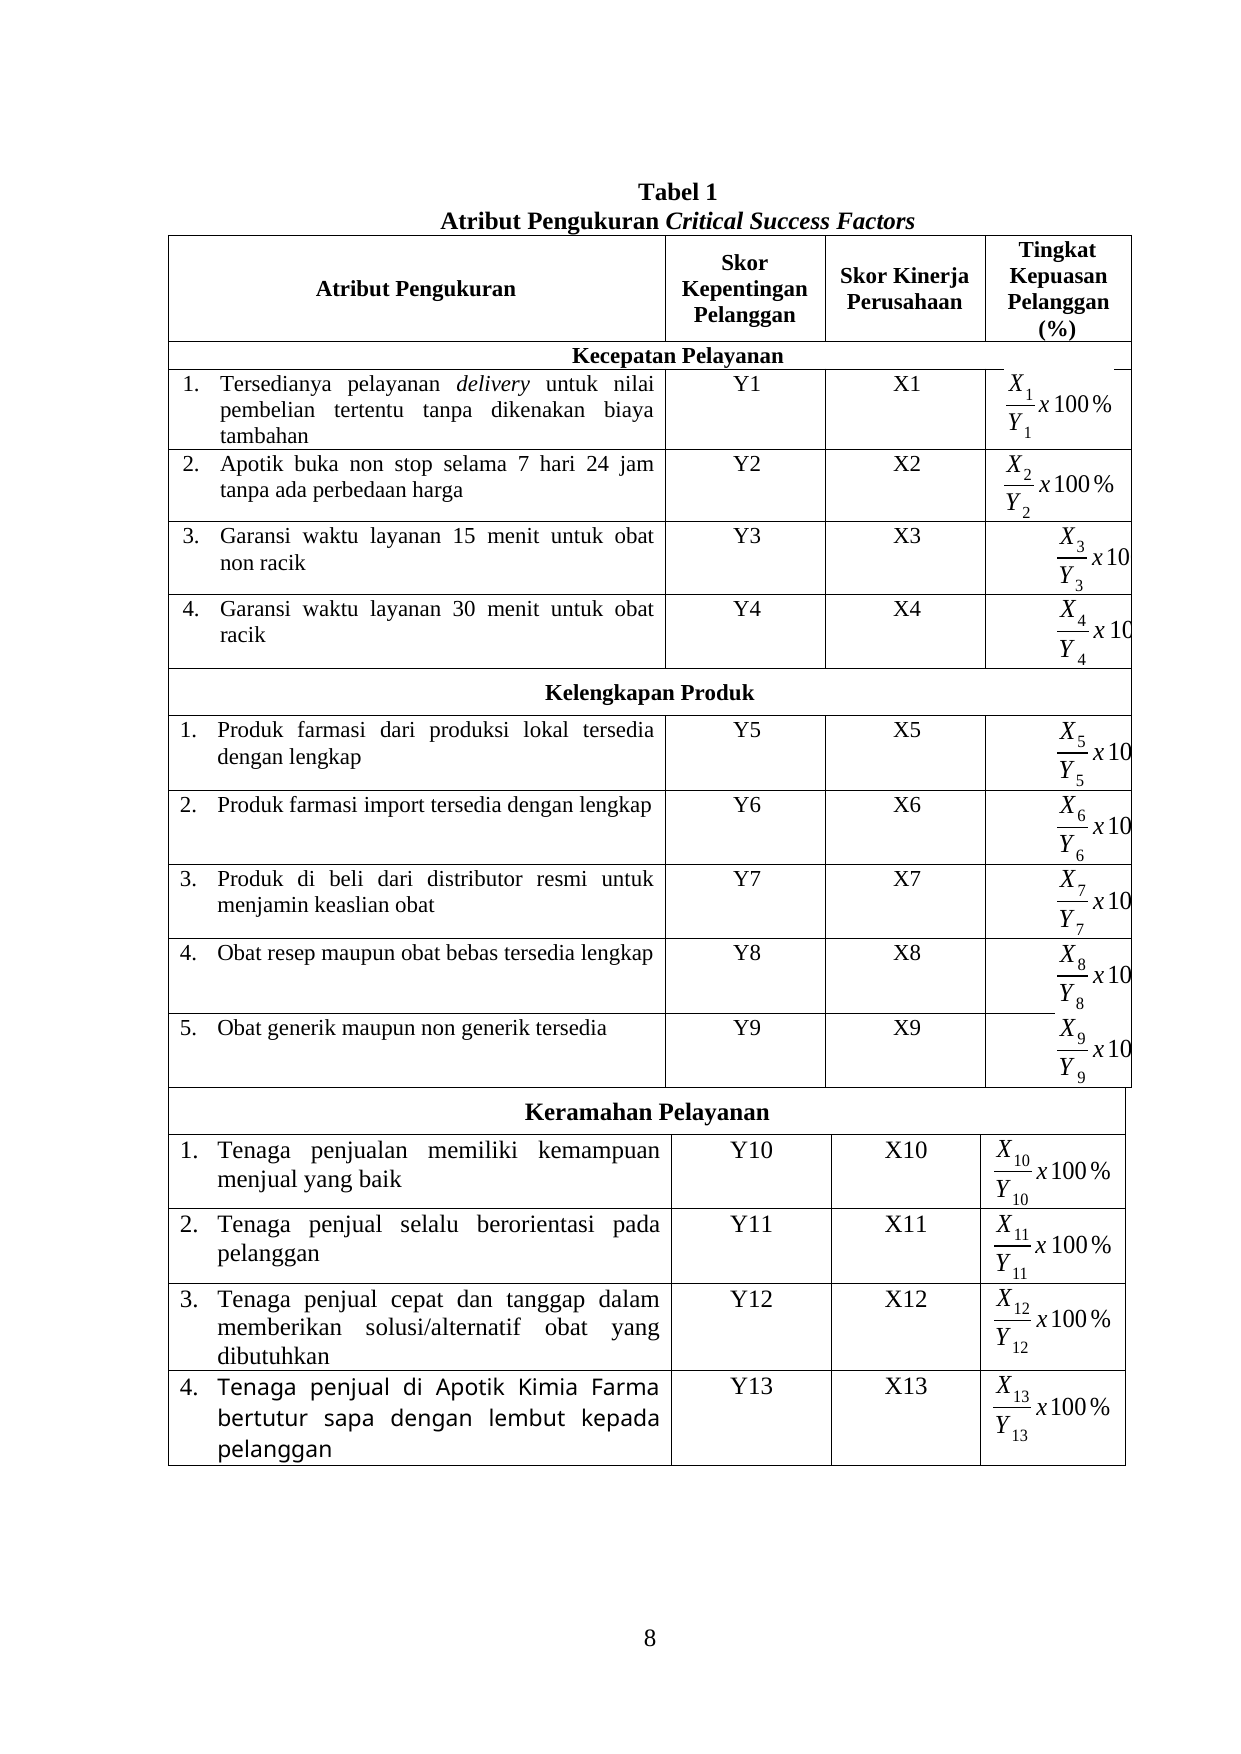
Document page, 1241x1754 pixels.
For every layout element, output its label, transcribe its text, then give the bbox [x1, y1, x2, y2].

table_header Skor Kinerja Perusahaan [826, 236, 985, 341]
table_cell Obat generik maupun non generik tersedia [169, 1014, 665, 1087]
table_cell [1114, 1135, 1125, 1208]
table_cell [986, 522, 1055, 594]
table_cell Y2 [666, 450, 825, 521]
table_cell [986, 939, 1055, 1012]
table_cell Y3 [666, 522, 825, 594]
table_cell Garansi waktu layanan 30 menit untuk obat racik [169, 595, 665, 668]
table_cell Garansi waktu layanan 15 menit untuk obat non racik [169, 522, 665, 594]
table_cell X2 [826, 450, 985, 521]
table_cell X7 [826, 865, 985, 938]
table_cell X12 [832, 1284, 980, 1370]
table_cell Y6 [666, 791, 825, 864]
table_cell [981, 1371, 1125, 1465]
table_cell [986, 595, 1055, 668]
table_cell X1 [826, 370, 985, 449]
table_cell Y12 [672, 1284, 831, 1370]
table_cell [981, 1209, 992, 1283]
table_cell X9 [826, 1014, 985, 1087]
table_cell [986, 865, 1055, 938]
table_cell Y4 [666, 595, 825, 668]
table_cell Keramahan Pelayanan [169, 1088, 1125, 1134]
table_cell X4 [826, 595, 985, 668]
table_cell X8 [826, 939, 985, 1012]
table_cell [981, 1135, 992, 1208]
table_cell X11 [832, 1209, 980, 1283]
table_cell Y11 [672, 1209, 831, 1283]
table_cell X10 [832, 1135, 980, 1208]
table_cell Y7 [666, 865, 825, 938]
table_cell [986, 716, 1055, 790]
table_cell [986, 791, 1055, 864]
table_cell Y5 [666, 716, 825, 790]
table_cell Y9 [666, 1014, 825, 1087]
table_cell Obat resep maupun obat bebas tersedia lengkap [169, 939, 665, 1012]
table_cell [986, 1014, 1055, 1087]
table_cell [981, 1284, 1125, 1370]
table_cell Tenaga penjual di Apotik Kimia Farma bertutur sapa dengan lembut kepada pelanggan [169, 1371, 671, 1465]
table_cell Y8 [666, 939, 825, 1012]
table_cell X6 [826, 791, 985, 864]
table_cell Tenaga penjual selalu berorientasi pada pelanggan [169, 1209, 671, 1283]
table_cell Produk farmasi dari produksi lokal tersedia dengan lengkap [169, 716, 665, 790]
table_cell [986, 370, 1131, 449]
table_cell X3 [826, 522, 985, 594]
table_cell X13 [832, 1371, 980, 1465]
table_cell X5 [826, 716, 985, 790]
table_cell Tersedianya pelayanan delivery untuk nilai pembelian tertentu tanpa dikenakan biaya tambahan [169, 370, 665, 449]
table_header Tingkat Kepuasan Pelanggan (%) [986, 236, 1131, 341]
text Atribut Pengukuran Critical Success Factors [236, 206, 1063, 235]
table_cell Kelengkapan Produk [169, 669, 1131, 715]
table_cell Y1 [666, 370, 825, 449]
table_header Skor Kepentingan Pelanggan [666, 236, 825, 341]
table_cell Apotik buka non stop selama 7 hari 24 jam tanpa ada perbedaan harga [169, 450, 665, 521]
table_cell Kecepatan Pelayanan [169, 342, 1131, 368]
table_header Atribut Pengukuran [169, 236, 665, 341]
table_cell Produk farmasi import tersedia dengan lengkap [169, 791, 665, 864]
table_cell Produk di beli dari distributor resmi untuk menjamin keaslian obat [169, 865, 665, 938]
table_cell [1114, 1209, 1125, 1283]
table_cell Tenaga penjual cepat dan tanggap dalam memberikan solusi/alternatif obat yang dibutuhkan [169, 1284, 671, 1370]
table_cell Y10 [672, 1135, 831, 1208]
table_cell [1117, 450, 1131, 521]
table_cell [986, 450, 1002, 521]
table_cell Y13 [672, 1371, 831, 1465]
text Tabel 1 [236, 177, 1063, 206]
table_cell Tenaga penjualan memiliki kemampuan menjual yang baik [169, 1135, 671, 1208]
